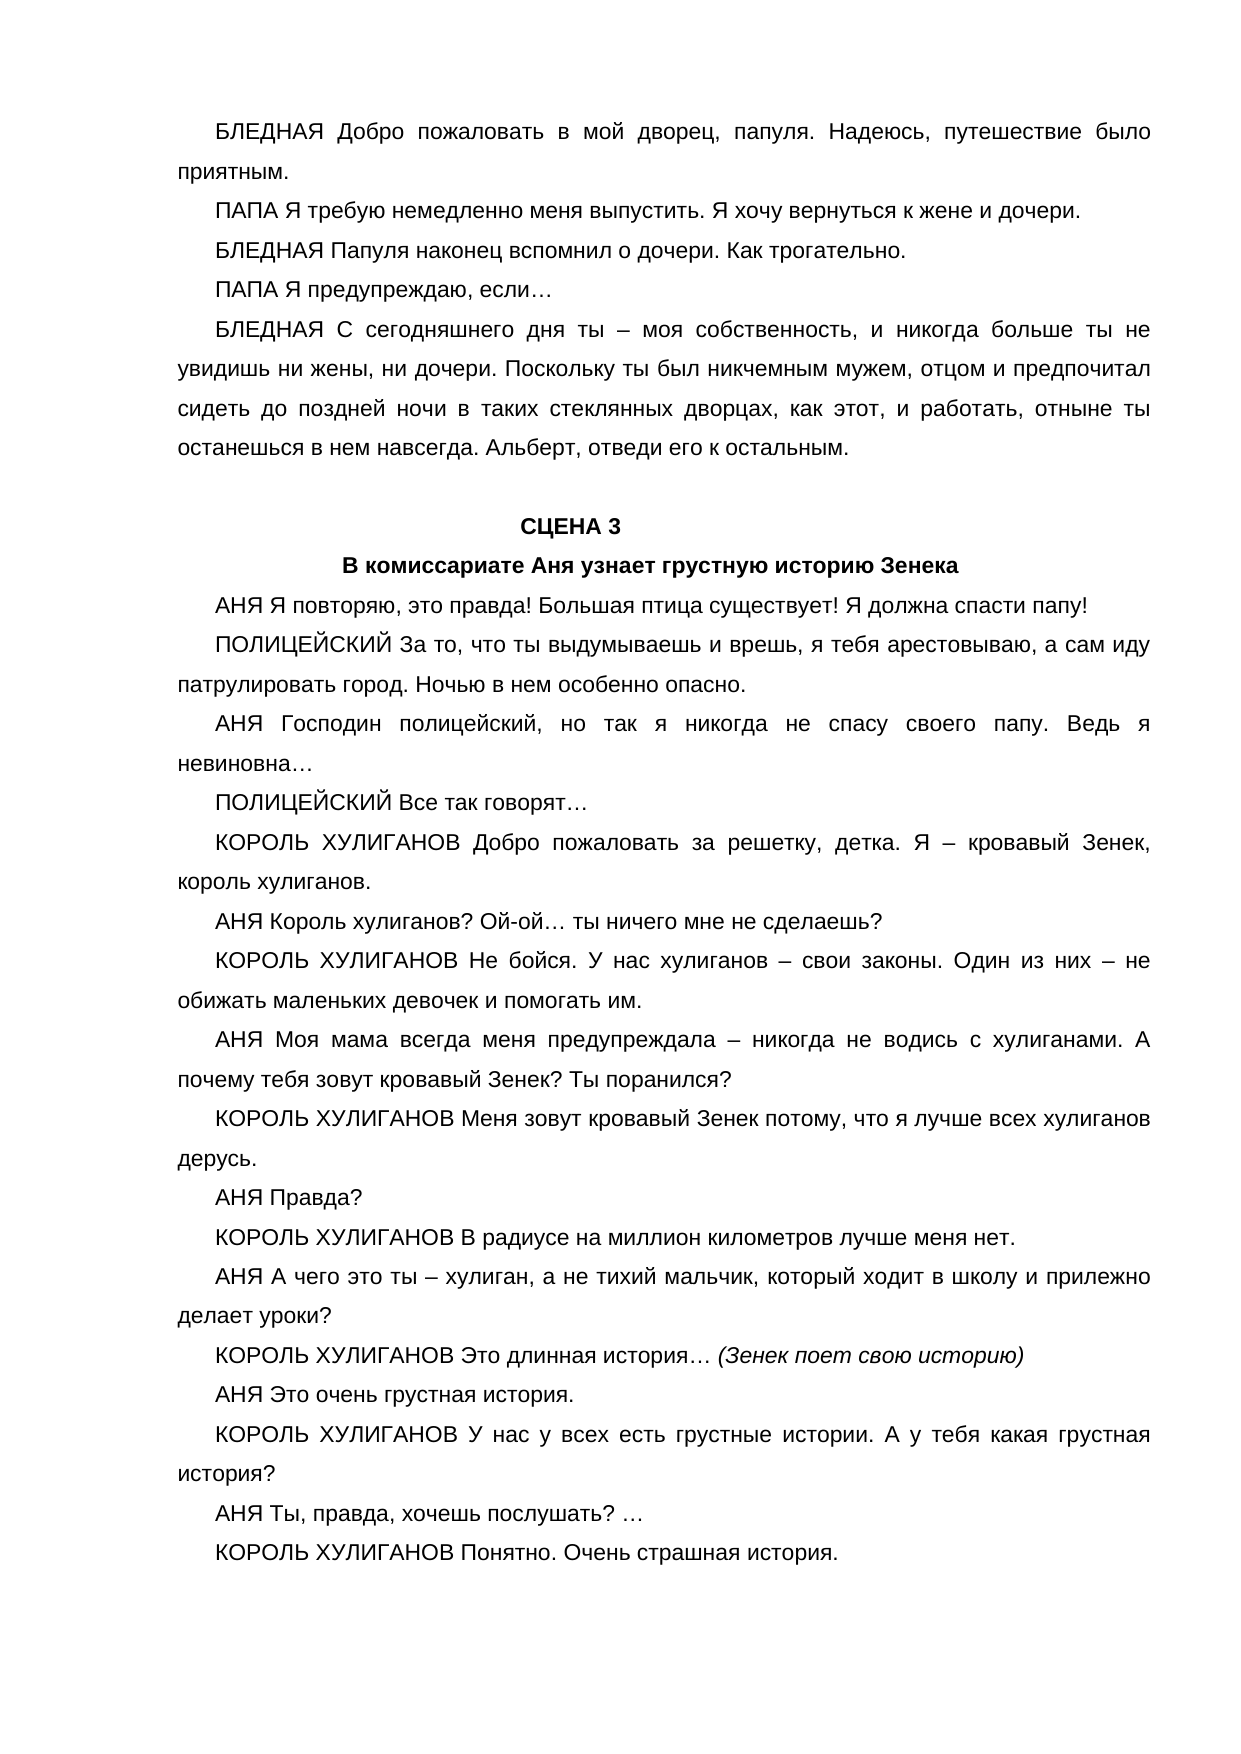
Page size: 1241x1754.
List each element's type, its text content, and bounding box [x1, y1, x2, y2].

text КОРОЛЬ ХУЛИГАНОВ Добро пожаловать за решетку, детка. Я – кровавый Зенек, король хулиганов. [177, 829, 1152, 894]
text СЦЕНА 3 [177, 513, 1152, 539]
text ПАПА Я предупреждаю, если… [177, 276, 1152, 302]
text КОРОЛЬ ХУЛИГАНОВ Это длинная история… (Зенек поет свою историю) [177, 1342, 1152, 1368]
text АНЯ Это очень грустная история. [177, 1381, 1152, 1408]
text ПОЛИЦЕЙСКИЙ За то, что ты выдумываешь и врешь, я тебя арестовываю, а сам иду патрулировать город. Ночью в нем особенно опасно. [177, 631, 1152, 697]
text БЛЕДНАЯ С сегодняшнего дня ты – моя собственность, и никогда больше ты не увидишь ни жены, ни дочери. Поскольку ты был никчемным мужем, отцом и предпочитал сидеть до поздней ночи в таких стеклянных дворцах, как этот, и работать, отныне ты останешься в нем навсегда. Альберт, отведи его к остальным. [177, 316, 1152, 460]
text БЛЕДНАЯ Папуля наконец вспомнил о дочери. Как трогательно. [177, 237, 1152, 263]
text КОРОЛЬ ХУЛИГАНОВ В радиусе на миллион километров лучше меня нет. [177, 1223, 1152, 1250]
text КОРОЛЬ ХУЛИГАНОВ Не бойся. У нас хулиганов – свои законы. Один из них – не обижать маленьких девочек и помогать им. [177, 947, 1152, 1013]
text АНЯ А чего это ты – хулиган, а не тихий мальчик, который ходит в школу и прилежно делает уроки? [177, 1263, 1152, 1329]
text ПОЛИЦЕЙСКИЙ Все так говорят… [177, 789, 1152, 816]
text В комиссариате Аня узнает грустную историю Зенека [177, 552, 1152, 579]
text ПАПА Я требую немедленно меня выпустить. Я хочу вернуться к жене и дочери. [177, 197, 1152, 223]
text АНЯ Я повторяю, это правда! Большая птица существует! Я должна спасти папу! [177, 592, 1152, 618]
text КОРОЛЬ ХУЛИГАНОВ Меня зовут кровавый Зенек потому, что я лучше всех хулиганов дерусь. [177, 1105, 1152, 1171]
text КОРОЛЬ ХУЛИГАНОВ У нас у всех есть грустные истории. А у тебя какая грустная история? [177, 1421, 1152, 1487]
text БЛЕДНАЯ Добро пожаловать в мой дворец, папуля. Надеюсь, путешествие было приятным. [177, 118, 1152, 184]
text АНЯ Правда? [177, 1184, 1152, 1210]
text АНЯ Моя мама всегда меня предупреждала – никогда не водись с хулиганами. А почему тебя зовут кровавый Зенек? Ты поранился? [177, 1026, 1152, 1092]
text КОРОЛЬ ХУЛИГАНОВ Понятно. Очень страшная история. [177, 1539, 1152, 1566]
text АНЯ Король хулиганов? Ой-ой… ты ничего мне не сделаешь? [177, 908, 1152, 934]
text АНЯ Господин полицейский, но так я никогда не спасу своего папу. Ведь я невиновна… [177, 710, 1152, 776]
text АНЯ Ты, правда, хочешь послушать? … [177, 1500, 1152, 1526]
